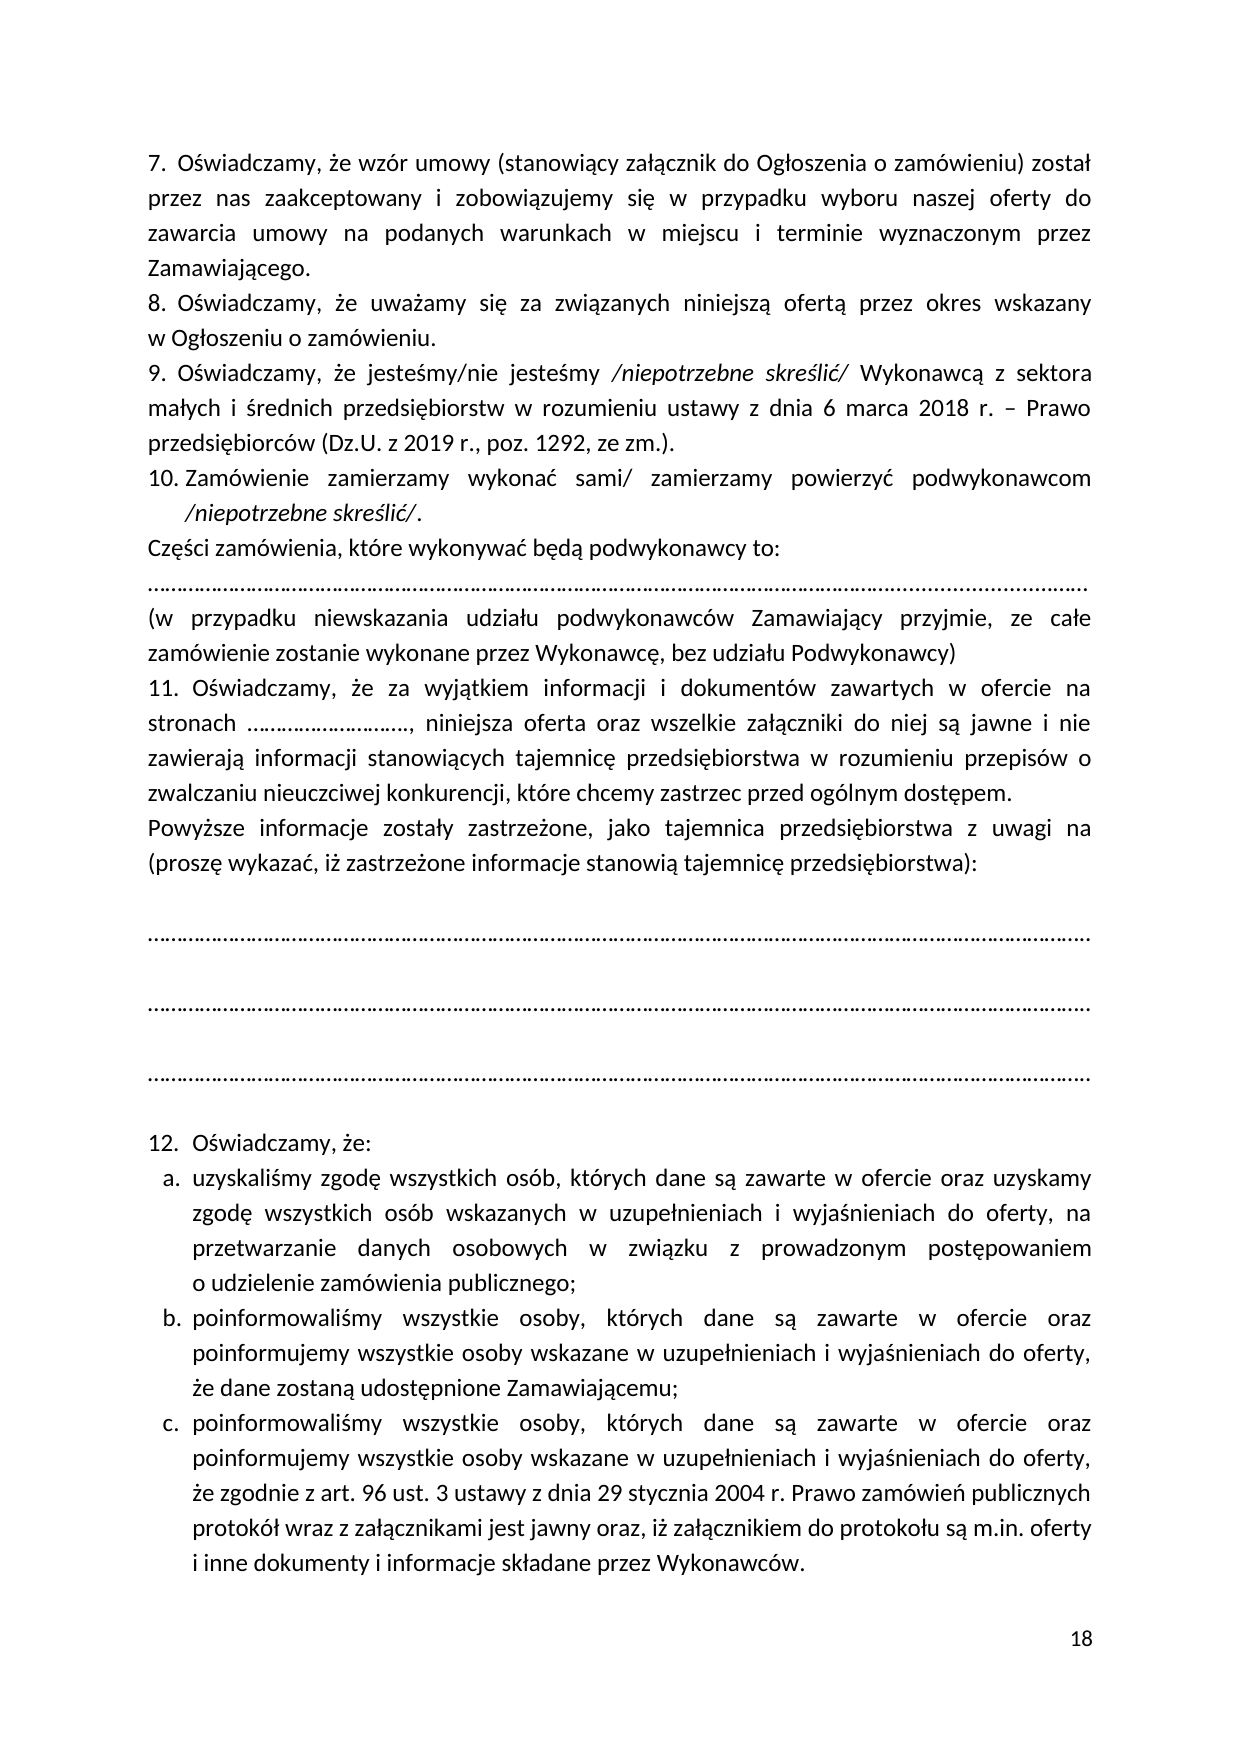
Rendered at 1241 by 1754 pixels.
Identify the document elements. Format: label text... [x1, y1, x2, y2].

text …………………………………………………………………………………………………………………..........................…… (w przypadku niewskazania udziału podwykonawców Zamawiający przyjmie, ze całe zamówienie zostanie wykonane przez Wykonawcę, bez udziału Podwykonawcy) [148, 568, 1093, 668]
text Powyższe informacje zostały zastrzeżone, jako tajemnica przedsiębiorstwa z uwagi na (proszę wykazać, iż zastrzeżone informacje stanowią tajemnicę przedsiębiorstwa): [148, 813, 1093, 878]
text ……………………………………………………………………………………………………………………………………………….. [148, 988, 1093, 1018]
list uzyskaliśmy zgodę wszystkich osób, których dane są zawarte w ofercie oraz uzyskamy zgodę wszystkich osób wskazanych w uzupełnieniach i wyjaśnieniach do oferty, na przetwarzanie danych osobowych w związku z prowadzonym postępowaniem o udzielenie zamówienia publicznego; [162, 1163, 1093, 1298]
list Oświadczamy, że jesteśmy/nie jesteśmy /niepotrzebne skreślić/ Wykonawcą z sektora małych i średnich przedsiębiorstw w rozumieniu ustawy z dnia 6 marca 2018 r. – Prawo przedsiębiorców (Dz.U. z 2019 r., poz. 1292, ze zm.). [148, 358, 1093, 458]
list Zamówienie zamierzamy wykonać sami/ zamierzamy powierzyć podwykonawcom /niepotrzebne skreślić/. [148, 463, 1093, 528]
list poinformowaliśmy wszystkie osoby, których dane są zawarte w ofercie oraz poinformujemy wszystkie osoby wskazane w uzupełnieniach i wyjaśnieniach do oferty, że dane zostaną udostępnione Zamawiającemu; [162, 1303, 1093, 1403]
list Oświadczamy, że wzór umowy (stanowiący załącznik do Ogłoszenia o zamówieniu) został przez nas zaakceptowany i zobowiązujemy się w przypadku wyboru naszej oferty do zawarcia umowy na podanych warunkach w miejscu i terminie wyznaczonym przez Zamawiającego. [148, 148, 1093, 283]
list poinformowaliśmy wszystkie osoby, których dane są zawarte w ofercie oraz poinformujemy wszystkie osoby wskazane w uzupełnieniach i wyjaśnieniach do oferty, że zgodnie z art. 96 ust. 3 ustawy z dnia 29 stycznia 2004 r. Prawo zamówień publicznych protokół wraz z załącznikami jest jawny oraz, iż załącznikiem do protokołu są m.in. oferty i inne dokumenty i informacje składane przez Wykonawców. [162, 1408, 1093, 1578]
list Oświadczamy, że za wyjątkiem informacji i dokumentów zawartych w ofercie na stronach ………………………., niniejsza oferta oraz wszelkie załączniki do niej są jawne i nie zawierają informacji stanowiących tajemnicę przedsiębiorstwa w rozumieniu przepisów o zwalczaniu nieuczciwej konkurencji, które chcemy zastrzec przed ogólnym dostępem. [148, 673, 1093, 808]
text ……………………………………………………………………………………………………………………………………………….. [148, 918, 1093, 948]
list Oświadczamy, że: [148, 1128, 1093, 1158]
list Oświadczamy, że uważamy się za związanych niniejszą ofertą przez okres wskazany w Ogłoszeniu o zamówieniu. [148, 288, 1093, 353]
text Części zamówienia, które wykonywać będą podwykonawcy to: [148, 533, 1093, 563]
text ……………………………………………………………………………………………………………………………………………….. [148, 1058, 1093, 1088]
